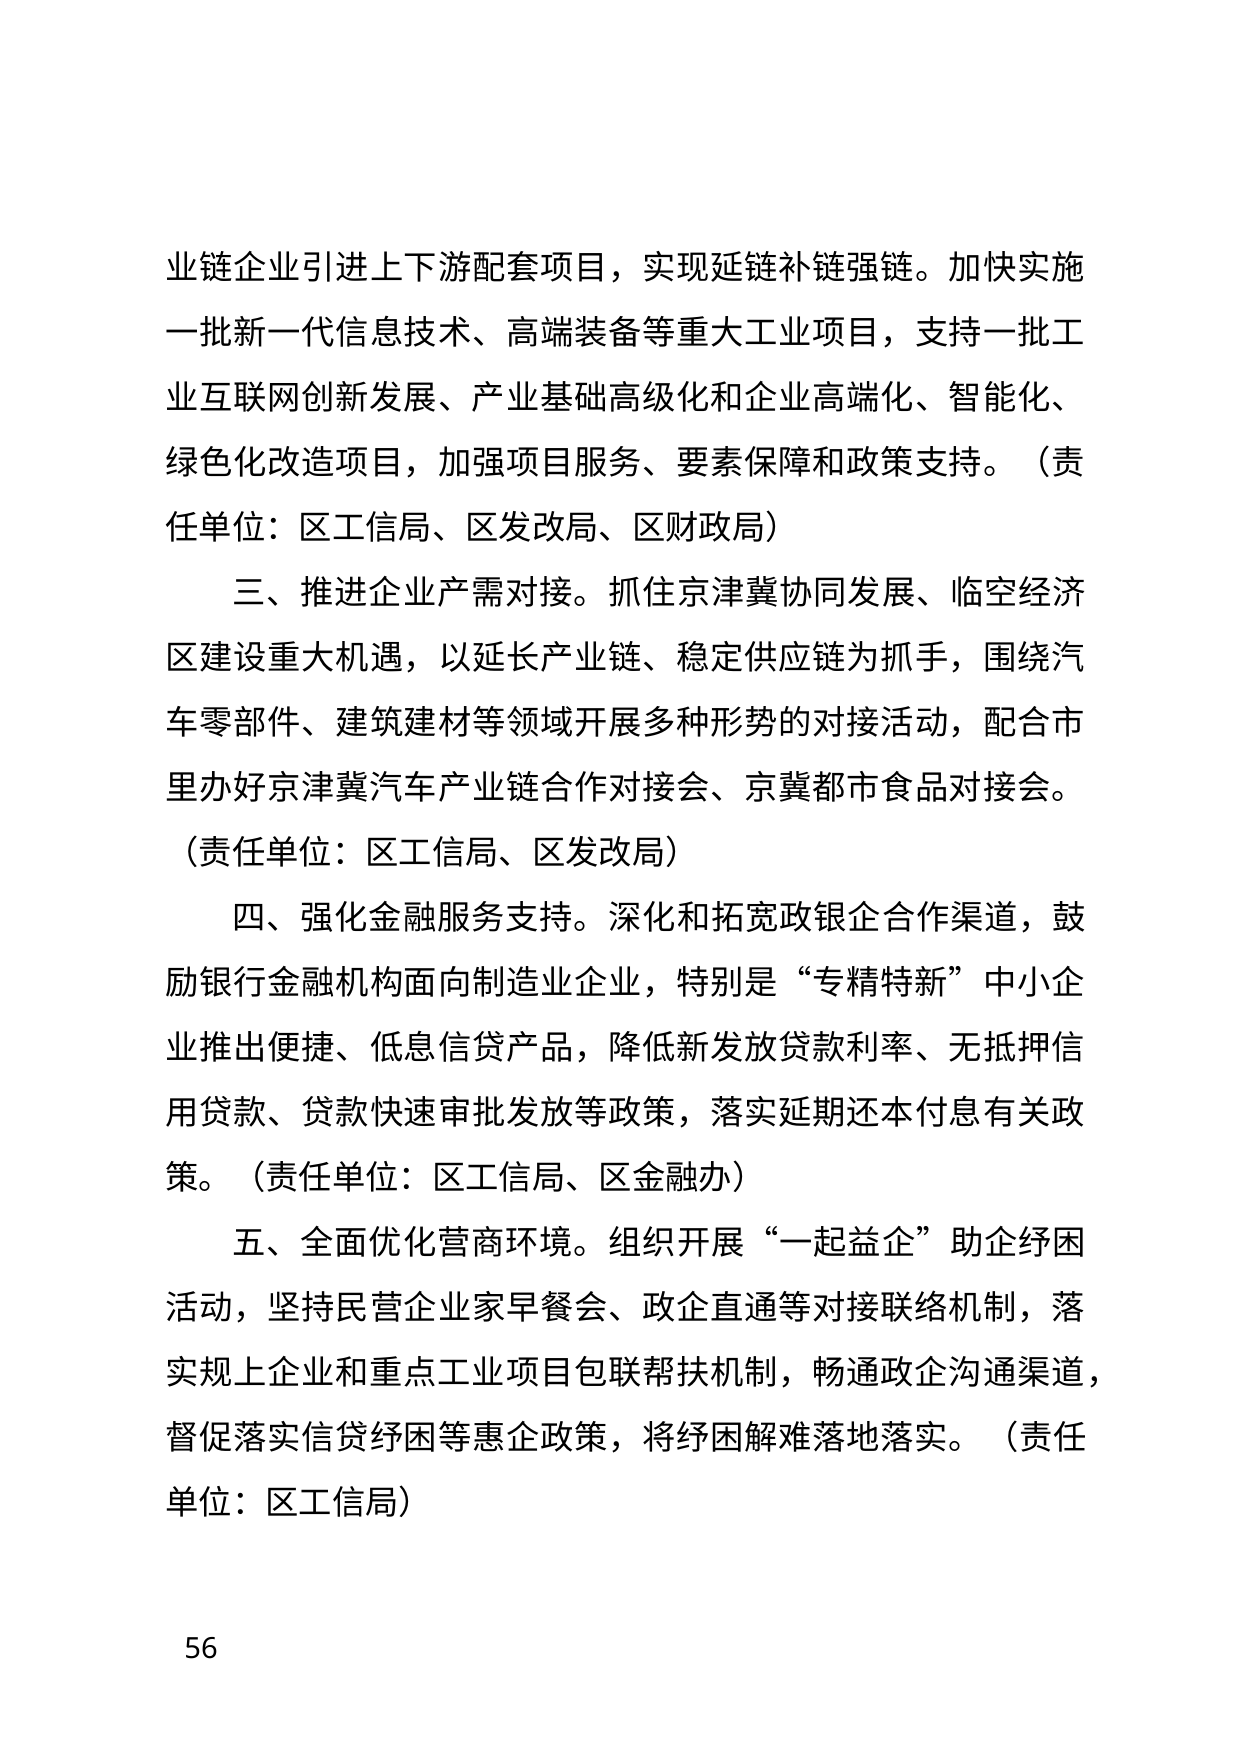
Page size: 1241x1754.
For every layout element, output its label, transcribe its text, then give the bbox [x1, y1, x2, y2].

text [165, 233, 1087, 558]
text 五、全面优化营商环境。组织开展“一起益企”助企纾困活动，坚持民营企业家早餐会、政企直通等对接联络机制，落实规上企业和重点工业项目包联帮扶机制，畅通政企沟通渠道，督促落实信贷纾困等惠企政策，将纾困解难落地落实。（责任单位：区工信局） [165, 1208, 1087, 1533]
text 四、强化金融服务支持。深化和拓宽政银企合作渠道，鼓励银行金融机构面向制造业企业，特别是“专精特新”中小企业推出便捷、低息信贷产品，降低新发放贷款利率、无抵押信用贷款、贷款快速审批发放等政策，落实延期还本付息有关政策。（责任单位：区工信局、区金融办） [165, 883, 1087, 1208]
text 三、推进企业产需对接。抓住京津冀协同发展、临空经济区建设重大机遇，以延长产业链、稳定供应链为抓手，围绕汽车零部件、建筑建材等领域开展多种形势的对接活动，配合市里办好京津冀汽车产业链合作对接会、京冀都市食品对接会。（责任单位：区工信局、区发改局） [165, 558, 1087, 883]
